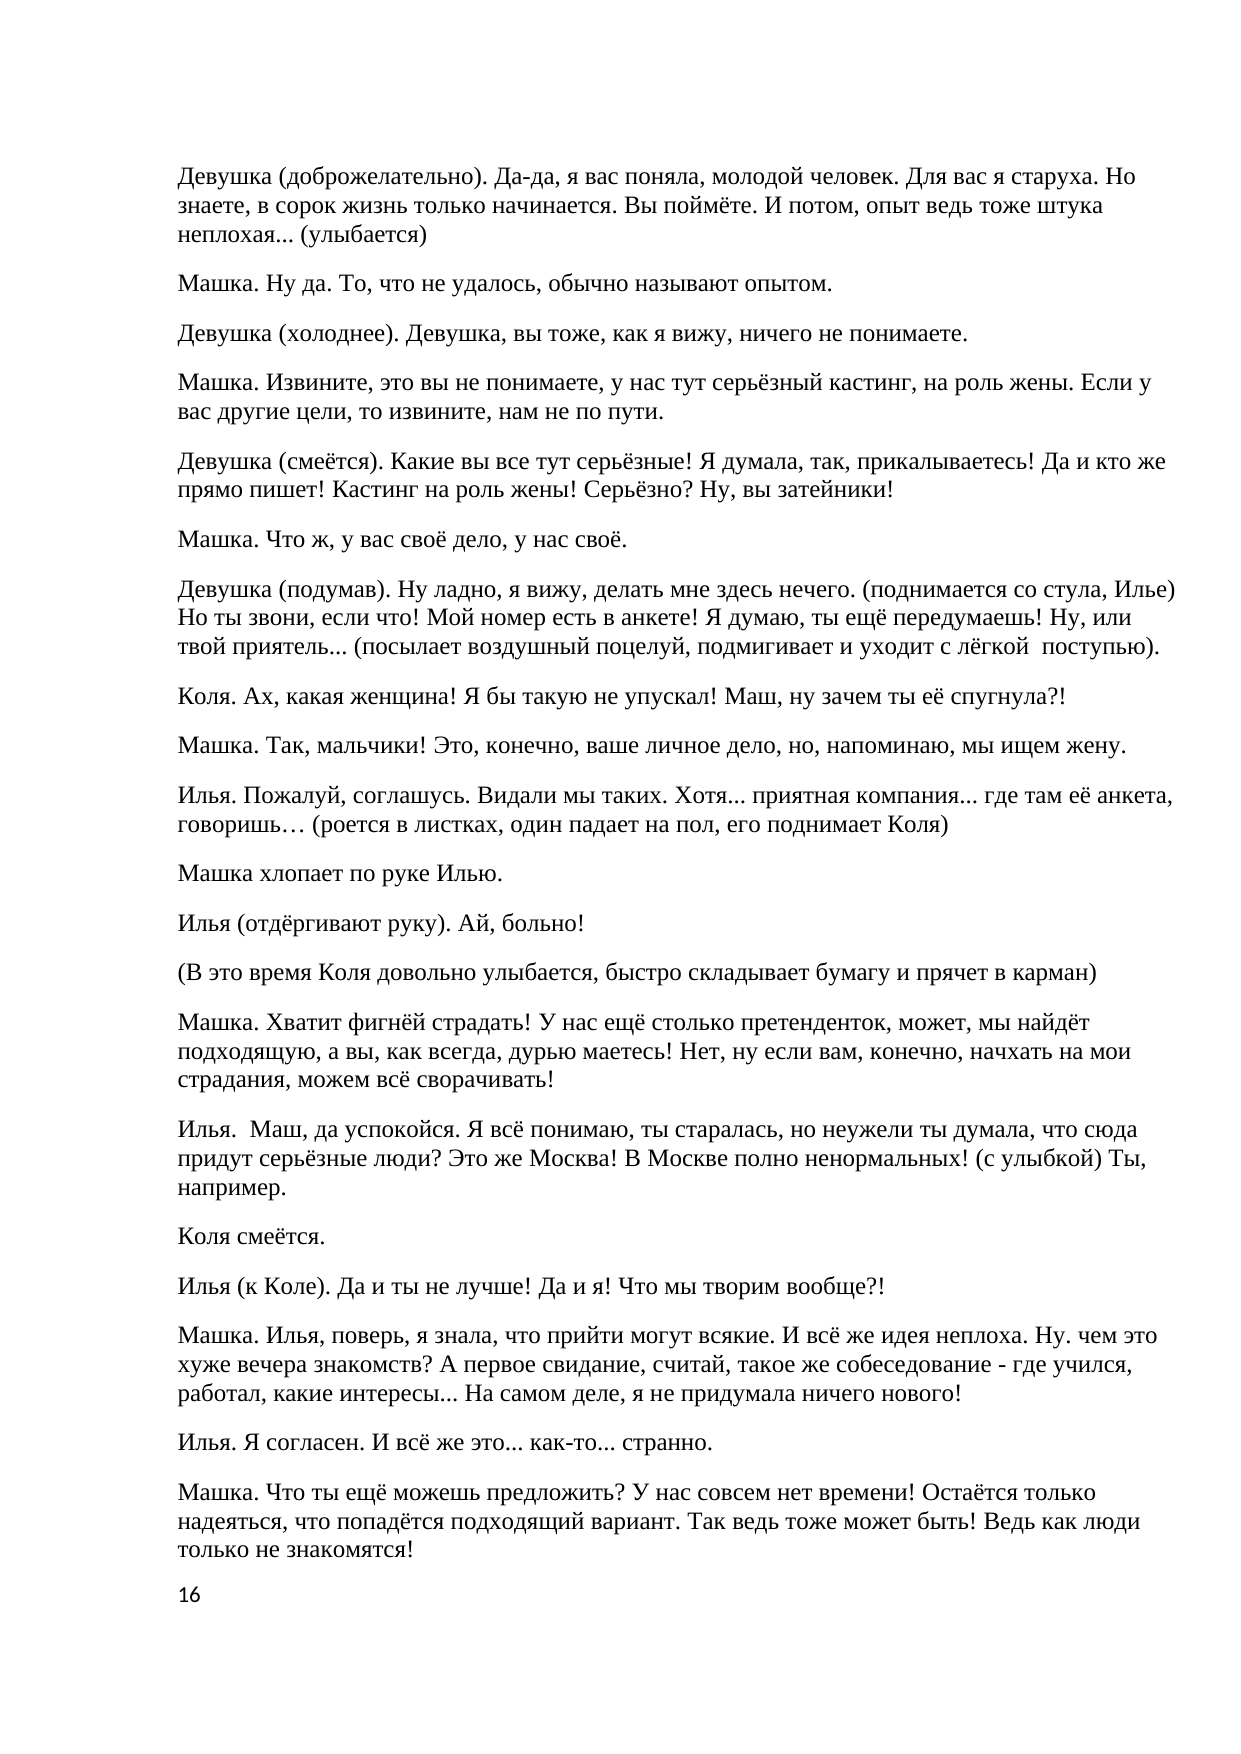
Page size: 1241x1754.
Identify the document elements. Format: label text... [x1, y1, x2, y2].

text Девушка (доброжелательно). Да-да, я вас поняла, молодой человек. Для вас я старуха. Но знаете, в сорок жизнь только начинается. Вы поймёте. И потом, опыт ведь тоже штука неплохая... (улыбается) [177, 161, 1181, 247]
text Машка. Так, мальчики! Это, конечно, ваше личное дело, но, напоминаю, мы ищем жену. [177, 730, 1181, 759]
text Девушка (смеётся). Какие вы все тут серьёзные! Я думала, так, прикалываетесь! Да и кто же прямо пишет! Кастинг на роль жены! Серьёзно? Ну, вы затейники! [177, 446, 1181, 503]
text Машка. Что ты ещё можешь предложить? У нас совсем нет времени! Остаётся только надеяться, что попадётся подходящий вариант. Так ведь тоже может быть! Ведь как люди только не знакомятся! [177, 1477, 1181, 1563]
text Илья. Пожалуй, соглашусь. Видали мы таких. Хотя... приятная компания... где там её анкета, говоришь… (роется в листках, один падает на пол, его поднимает Коля) [177, 780, 1181, 837]
text Коля. Ах, какая женщина! Я бы такую не упускал! Маш, ну зачем ты её спугнула?! [177, 681, 1181, 709]
text Девушка (подумав). Ну ладно, я вижу, делать мне здесь нечего. (поднимается со стула, Илье) Но ты звони, если что! Мой номер есть в анкете! Я думаю, ты ещё передумаешь! Ну, или твой приятель... (посылает воздушный поцелуй, подмигивает и уходит с лёгкой поступью). [177, 574, 1181, 660]
text Машка. Что ж, у вас своё дело, у нас своё. [177, 524, 1181, 553]
text Илья. Маш, да успокойся. Я всё понимаю, ты старалась, но неужели ты думала, что сюда придут серьёзные люди? Это же Москва! В Москве полно ненормальных! (с улыбкой) Ты, например. [177, 1114, 1181, 1200]
text Коля смеётся. [177, 1221, 1181, 1250]
text Машка. Илья, поверь, я знала, что прийти могут всякие. И всё же идея неплоха. Ну. чем это хуже вечера знакомств? А первое свидание, считай, такое же собеседование - где учился, работал, какие интересы... На самом деле, я не придумала ничего нового! [177, 1320, 1181, 1407]
text Машка. Хватит фигнёй страдать! У нас ещё столько претенденток, может, мы найдёт подходящую, а вы, как всегда, дурью маетесь! Нет, ну если вам, конечно, начхать на мои страдания, можем всё сворачивать! [177, 1007, 1181, 1093]
text Машка. Извините, это вы не понимаете, у нас тут серьёзный кастинг, на роль жены. Если у вас другие цели, то извините, нам не по пути. [177, 367, 1181, 425]
text (В это время Коля довольно улыбается, быстро складывает бумагу и прячет в карман) [177, 957, 1181, 986]
text Илья (к Коле). Да и ты не лучше! Да и я! Что мы творим вообще?! [177, 1271, 1181, 1299]
text Илья (отдёргивают руку). Ай, больно! [177, 908, 1181, 937]
text Машка. Ну да. То, что не удалось, обычно называют опытом. [177, 268, 1181, 297]
text Илья. Я согласен. И всё же это... как-то... странно. [177, 1427, 1181, 1456]
text Девушка (холоднее). Девушка, вы тоже, как я вижу, ничего не понимаете. [177, 318, 1181, 347]
text Машка хлопает по руке Илью. [177, 858, 1181, 887]
